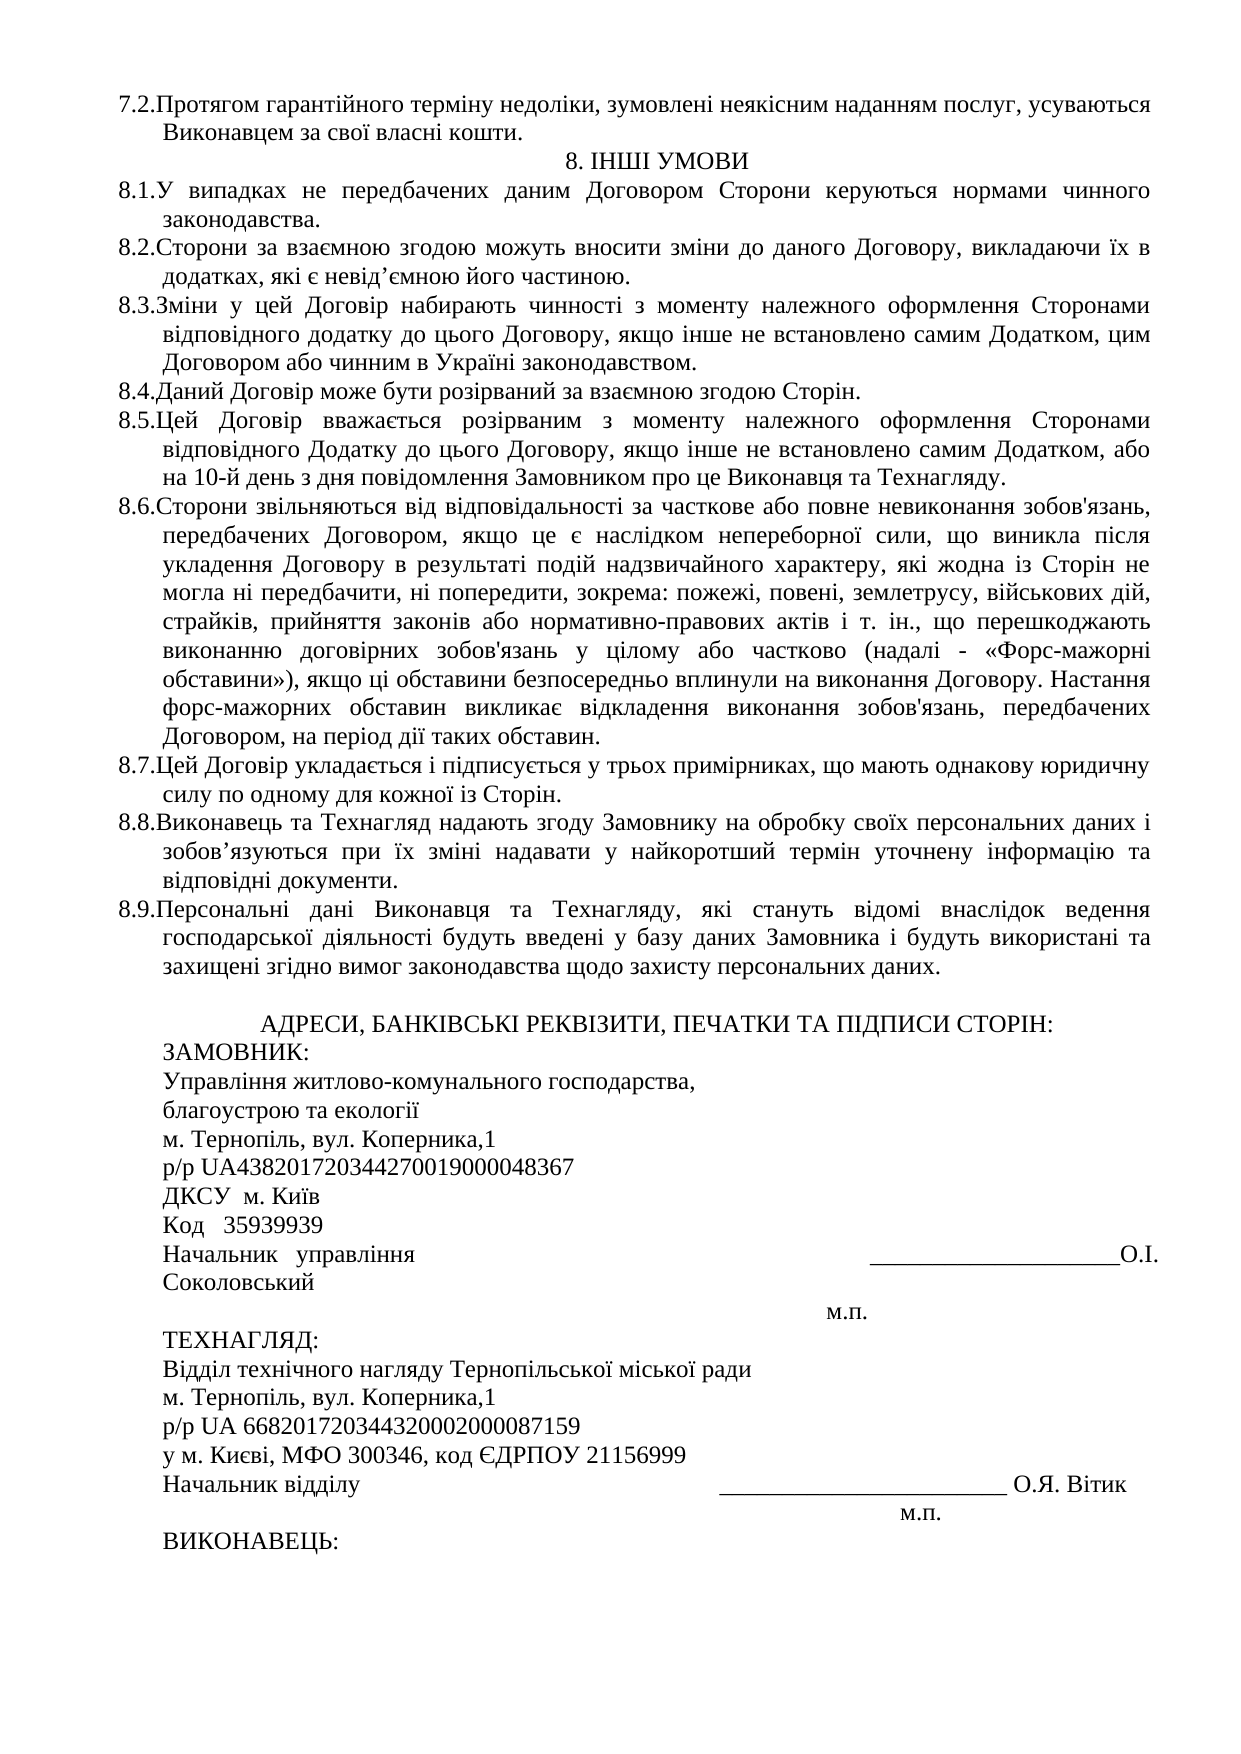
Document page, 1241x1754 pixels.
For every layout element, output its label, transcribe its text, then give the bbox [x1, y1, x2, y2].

text м.п. [162, 1497, 1163, 1526]
text 8.5.Цей Договір вважається розірваним з моменту належного оформлення Сторонами відповідного Додатку до цього Договору, якщо інше не встановлено самим Додатком, або на 10-й день з дня повідомлення Замовником про це Виконавця та Технагляду. [118, 405, 1152, 491]
text м. Тернопіль, вул. Коперника,1 [162, 1124, 1163, 1152]
text 8.7.Цей Договір укладається і підписується у трьох примірниках, що мають однакову юридичну силу по одному для кожної із Сторін. [118, 750, 1152, 807]
text АДРЕСИ, БАНКІВСЬКІ РЕКВІЗИТИ, ПЕЧАТКИ ТА ПІДПИСИ СТОРІН: [162, 1009, 1152, 1037]
text 8.6.Сторони звільняються від відповідальності за часткове або повне невиконання зобов'язань, передбачених Договором, якщо це є наслідком непереборної сили, що виникла після укладення Договору в результаті подій надзвичайного характеру, які жодна із Сторін не могла ні передбачити, ні попередити, зокрема: пожежі, повені, землетрусу, військових дій, страйків, прийняття законів або нормативно-правових актів і т. ін., що перешкоджають виконанню договірних зобов'язань у цілому або частково (надалі - «Форс-мажорні обставини»), якщо ці обставини безпосередньо вплинули на виконання Договору. Настання форс-мажорних обставин викликає відкладення виконання зобов'язань, передбачених Договором, на період дії таких обставин. [118, 491, 1152, 750]
text Управління житлово-комунального господарства, [162, 1066, 1163, 1095]
text Код 35939939 [162, 1210, 1163, 1239]
text Відділ технічного нагляду Тернопільської міської ради [162, 1354, 1152, 1382]
text ДКСУ м. Київ [162, 1181, 1163, 1210]
text 8.3.Зміни у цей Договір набирають чинності з моменту належного оформлення Сторонами відповідного додатку до цього Договору, якщо інше не встановлено самим Додатком, цим Договором або чинним в Україні законодавством. [118, 290, 1152, 376]
text ВИКОНАВЕЦЬ: [162, 1526, 1163, 1555]
text 8.4.Даний Договір може бути розірваний за взаємною згодою Сторін. [118, 376, 1152, 405]
text благоустрою та екології [162, 1095, 1163, 1124]
text 8.2.Сторони за взаємною згодою можуть вносити зміни до даного Договору, викладаючи їх в додатках, які є невід’ємною його частиною. [118, 232, 1152, 290]
text Начальник відділу _______________________ О.Я. Вітик [162, 1469, 1152, 1497]
text м. Тернопіль, вул. Коперника,1 [162, 1382, 1152, 1411]
text 8.8.Виконавець та Технагляд надають згоду Замовнику на обробку своїх персональних даних і зобов’язуються при їх зміні надавати у найкоротший термін уточнену інформацію та відповідні документи. [118, 807, 1152, 894]
text Начальник управління ____________________О.І. Соколовський [162, 1239, 1163, 1296]
text м.п. [162, 1296, 1163, 1325]
text 8.9.Персональні дані Виконавця та Технагляду, які стануть відомі внаслідок ведення господарської діяльності будуть введені у базу даних Замовника і будуть використані та захищені згідно вимог законодавства щодо захисту персональних даних. [118, 894, 1152, 980]
text р/р UA 668201720344320002000087159 [162, 1411, 1152, 1440]
text у м. Києві, МФО 300346, код ЄДРПОУ 21156999 [162, 1440, 1152, 1469]
text 8.1.У випадках не передбачених даним Договором Сторони керуються нормами чинного законодавства. [118, 175, 1152, 232]
text ЗАМОВНИК: [162, 1037, 1163, 1066]
text 7.2.Протягом гарантійного терміну недоліки, зумовлені неякісним наданням послуг, усуваються Виконавцем за свої власні кошти. [118, 89, 1152, 146]
text р/р UA438201720344270019000048367 [162, 1152, 1163, 1181]
text ТЕХНАГЛЯД: [162, 1325, 1152, 1354]
text 8. ІНШІ УМОВИ [162, 146, 1152, 175]
